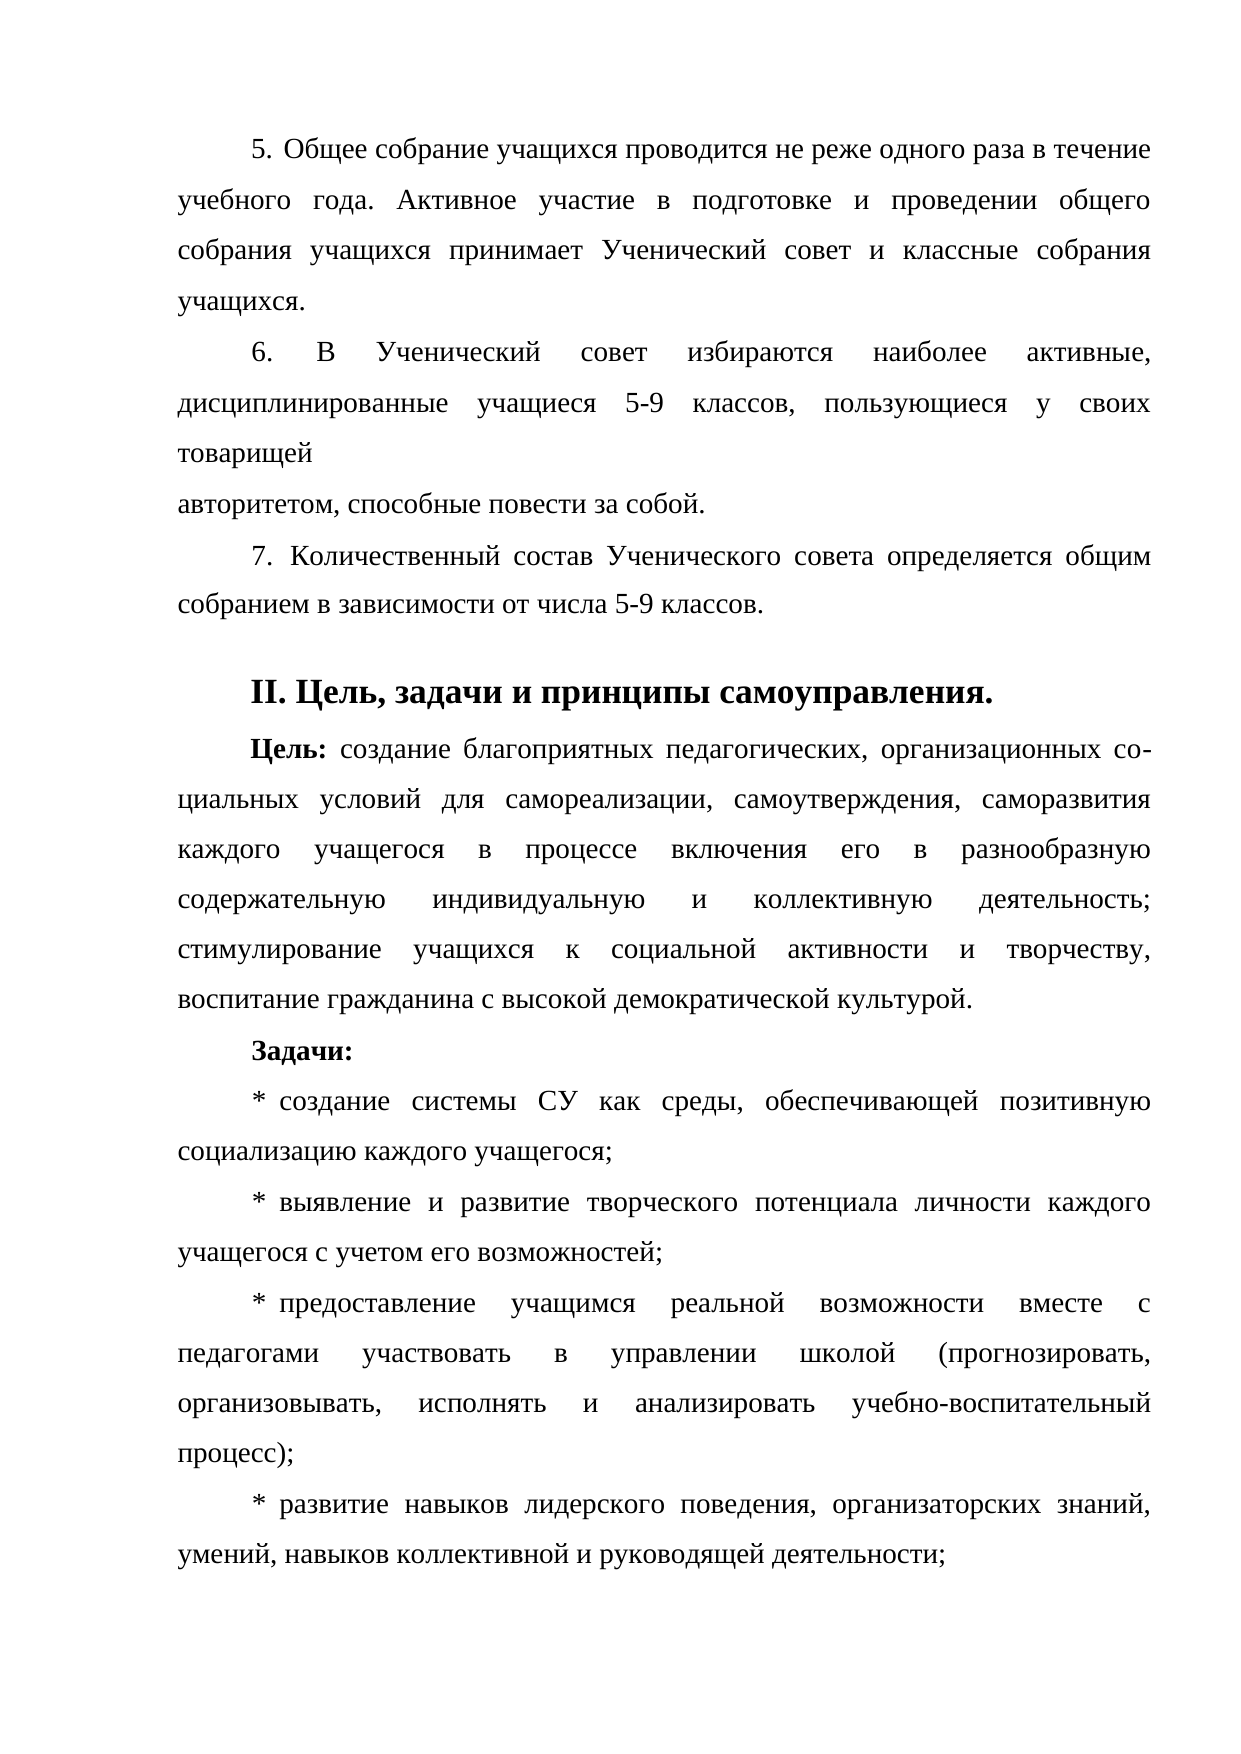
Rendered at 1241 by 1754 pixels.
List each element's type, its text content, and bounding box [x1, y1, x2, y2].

list развитие навыков лидерского поведения, организаторских знаний, умений, навыков коллективной и руководящей деятельности; [177, 1473, 1152, 1573]
list выявление и развитие творческого потенциала личности каждого учащегося с учетом его возможностей; [177, 1172, 1152, 1272]
list создание системы СУ как среды, обеспечивающей позитивную социализацию каждого учащегося; [177, 1071, 1152, 1171]
list предоставление учащимся реальной возможности вместе с педагогами участвовать в управлении школой (прогнозировать, организовывать, исполнять и анализировать учебно-воспитательный процесс); [177, 1272, 1152, 1472]
text Цель: создание благоприятных педагогических, организационных социальных условий для самореализации, самоутверждения, саморазвития каждого учащегося в процессе включения его в разнообразную содержательную индивидуальную и коллективную деятельность; стимулирование учащихся к социальной активности и творчеству, воспитание гражданина с высокой демократической культурой. [177, 719, 1152, 1019]
list Общее собрание учащихся проводится не реже одного раза в течение учебного года. Активное участие в подготовке и проведении общего собрания учащихся принимает Ученический совет и классные собрания учащихся. [177, 118, 1152, 320]
text Задачи: [251, 1021, 1152, 1071]
text 6. В Ученический совет избираются наиболее активные, дисциплинированные учащиеся 5-9 классов, пользующиеся у своих товарищей авторитетом, способные повести за собой. [177, 321, 1152, 523]
text II. Цель, задачи и принципы самоуправления. [250, 670, 1152, 711]
text 7. Количественный состав Ученического совета определяется общим собранием в зависимости от числа 5-9 классов. [177, 527, 1152, 623]
